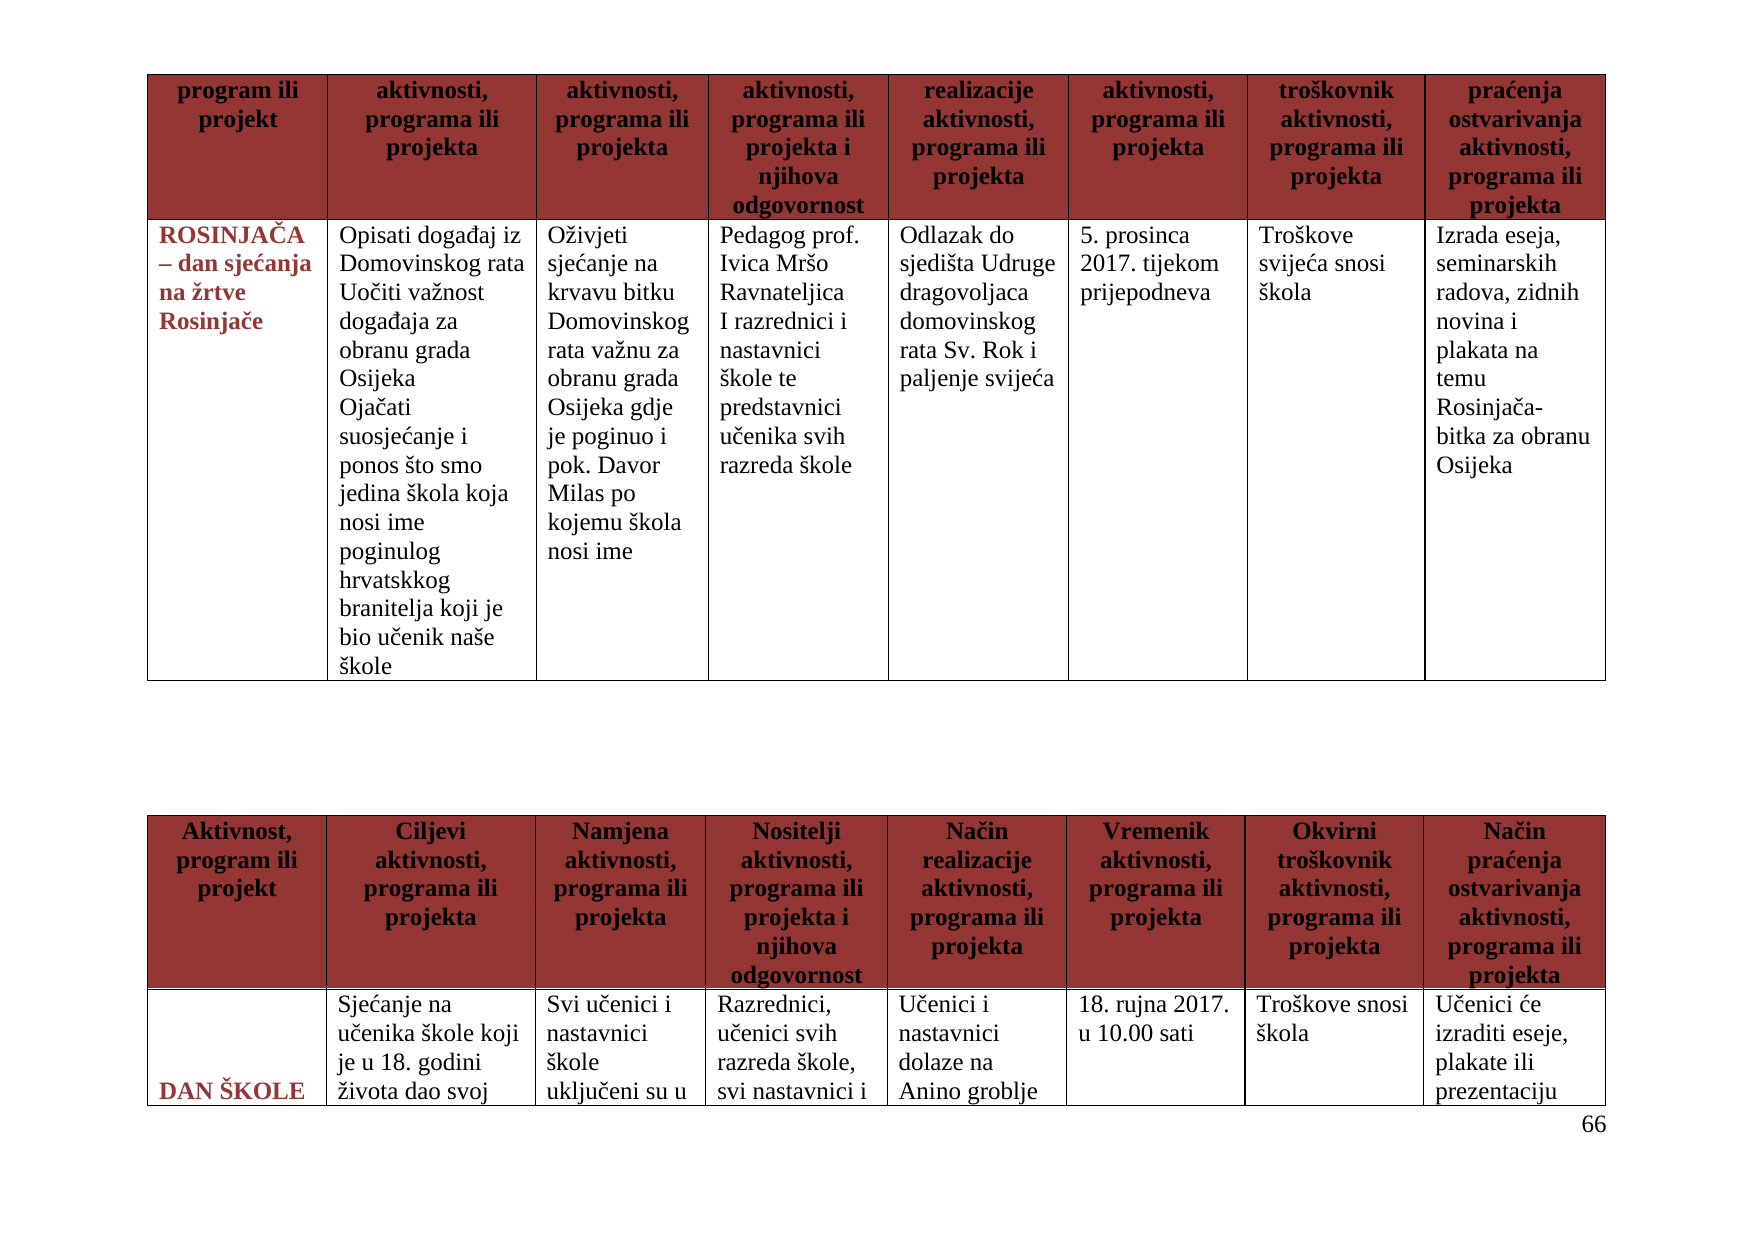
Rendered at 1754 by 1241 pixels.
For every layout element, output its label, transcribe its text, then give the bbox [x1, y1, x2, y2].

table_header Vremenik aktivnosti, programa ili projekta [1067, 816, 1244, 988]
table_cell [1424, 990, 1605, 1104]
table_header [328, 75, 536, 219]
table_header Način realizacije aktivnosti, programa ili projekta [888, 816, 1066, 988]
table_cell Izrada eseja, seminarskih radova, zidnih novina i plakata na temu Rosinjača- bitka za obranu Osijeka [1426, 220, 1605, 680]
table_header Okvirni troškovnik aktivnosti, programa ili projekta [1246, 816, 1423, 988]
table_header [1069, 75, 1247, 219]
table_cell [1246, 990, 1423, 1104]
table_header Ciljevi aktivnosti, programa ili projekta [327, 816, 535, 988]
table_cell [888, 990, 1066, 1104]
table_header Aktivnost, program ili projekt [148, 816, 326, 988]
table_cell Odlazak do sjedišta Udruge dragovoljaca domovinskog rata Sv. Rok i paljenje svijeća [889, 220, 1068, 680]
table_cell ROSINJAČA – dan sjećanja na žrtve Rosinjače [148, 220, 327, 680]
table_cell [706, 990, 887, 1104]
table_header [1426, 75, 1605, 219]
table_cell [327, 990, 535, 1104]
table_cell Troškove svijeća snosi škola [1248, 220, 1424, 680]
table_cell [1067, 990, 1244, 1104]
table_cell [536, 990, 705, 1104]
table_cell Pedagog prof. Ivica Mršo Ravnateljica I razrednici i nastavnici škole te predstavnici učenika svih razreda škole [709, 220, 888, 680]
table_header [148, 75, 327, 219]
table_header Način praćenja ostvarivanja aktivnosti, programa ili projekta [1424, 816, 1605, 988]
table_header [709, 75, 888, 219]
table_cell Opisati događaj iz Domovinskog rata Uočiti važnost događaja za obranu grada Osijeka Ojačati suosjećanje i ponos što smo jedina škola koja nosi ime poginulog hrvatskkog branitelja koji je bio učenik naše škole [328, 220, 536, 680]
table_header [1248, 75, 1424, 219]
table_header Namjena aktivnosti, programa ili projekta [536, 816, 705, 988]
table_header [537, 75, 708, 219]
table_cell Oživjeti sjećanje na krvavu bitku Domovinskog rata važnu za obranu grada Osijeka gdje je poginuo i pok. Davor Milas po kojemu škola nosi ime [537, 220, 708, 680]
table_header Nositelji aktivnosti, programa ili projekta i njihova odgovornost [706, 816, 887, 988]
table_cell DAN ŠKOLE 17. RUJNA [148, 990, 326, 1104]
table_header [889, 75, 1068, 219]
table_cell 5. prosinca 2017. tijekom prijepodneva [1069, 220, 1247, 680]
